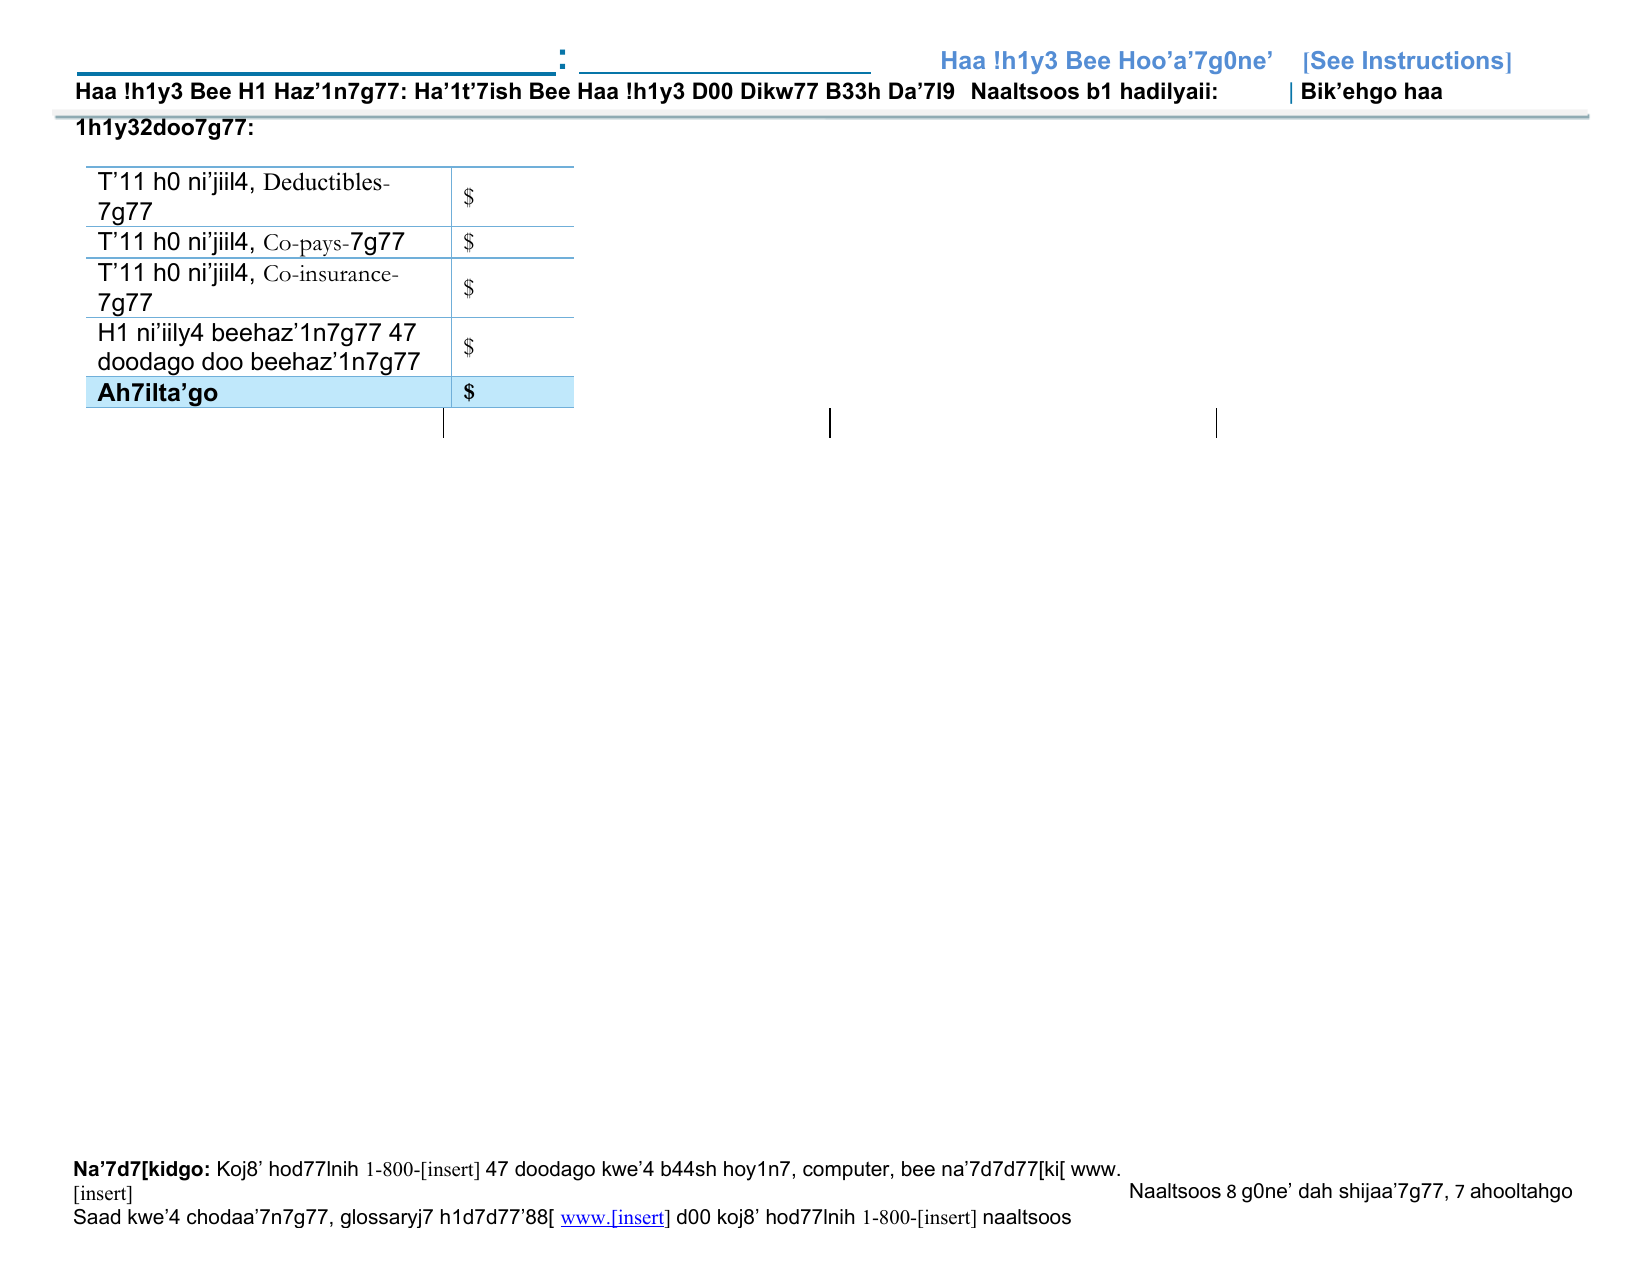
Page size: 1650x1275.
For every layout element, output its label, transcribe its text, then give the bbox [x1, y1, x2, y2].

table_cell $ [452, 227, 574, 257]
table_header T’11 h0 ni’jiil4, Deductibles-7g77 [86, 168, 451, 226]
table_cell T’11 h0 ni’jiil4, Co-pays-7g77 [86, 227, 451, 257]
table_cell Ah7ilta’go [86, 377, 451, 407]
table_cell H1 ni’iily4 beehaz’1n7g77 47 doodago doo beehaz’1n7g77 [86, 318, 451, 376]
table_cell $ [452, 318, 574, 376]
table_cell $ [452, 259, 574, 317]
table_cell $ [452, 377, 574, 407]
table_cell T’11 h0 ni’jiil4, Co-insurance-7g77 [86, 259, 451, 317]
table_header $ [452, 168, 574, 226]
